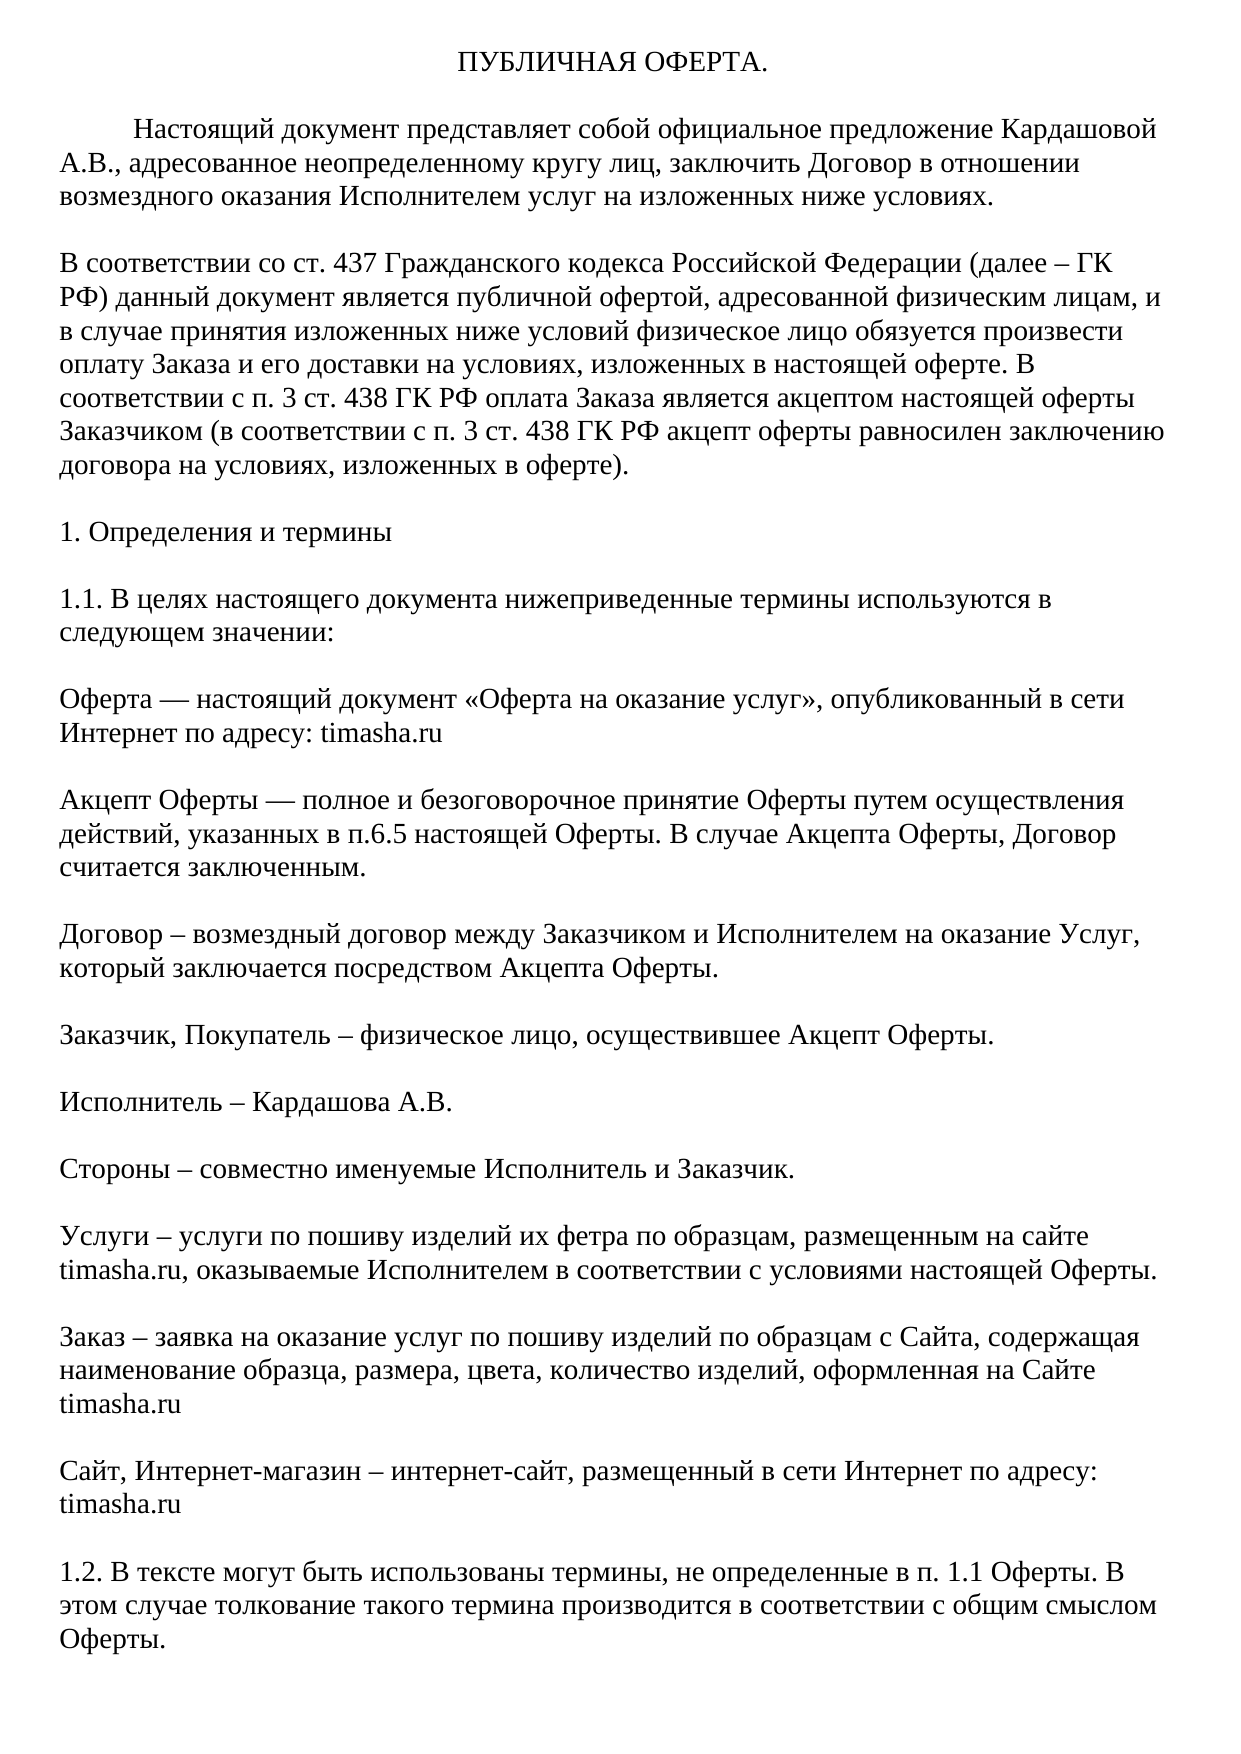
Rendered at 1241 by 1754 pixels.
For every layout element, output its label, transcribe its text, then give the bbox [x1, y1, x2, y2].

text ПУБЛИЧНАЯ ОФЕРТА. [59, 44, 1167, 78]
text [59, 111, 1167, 1654]
